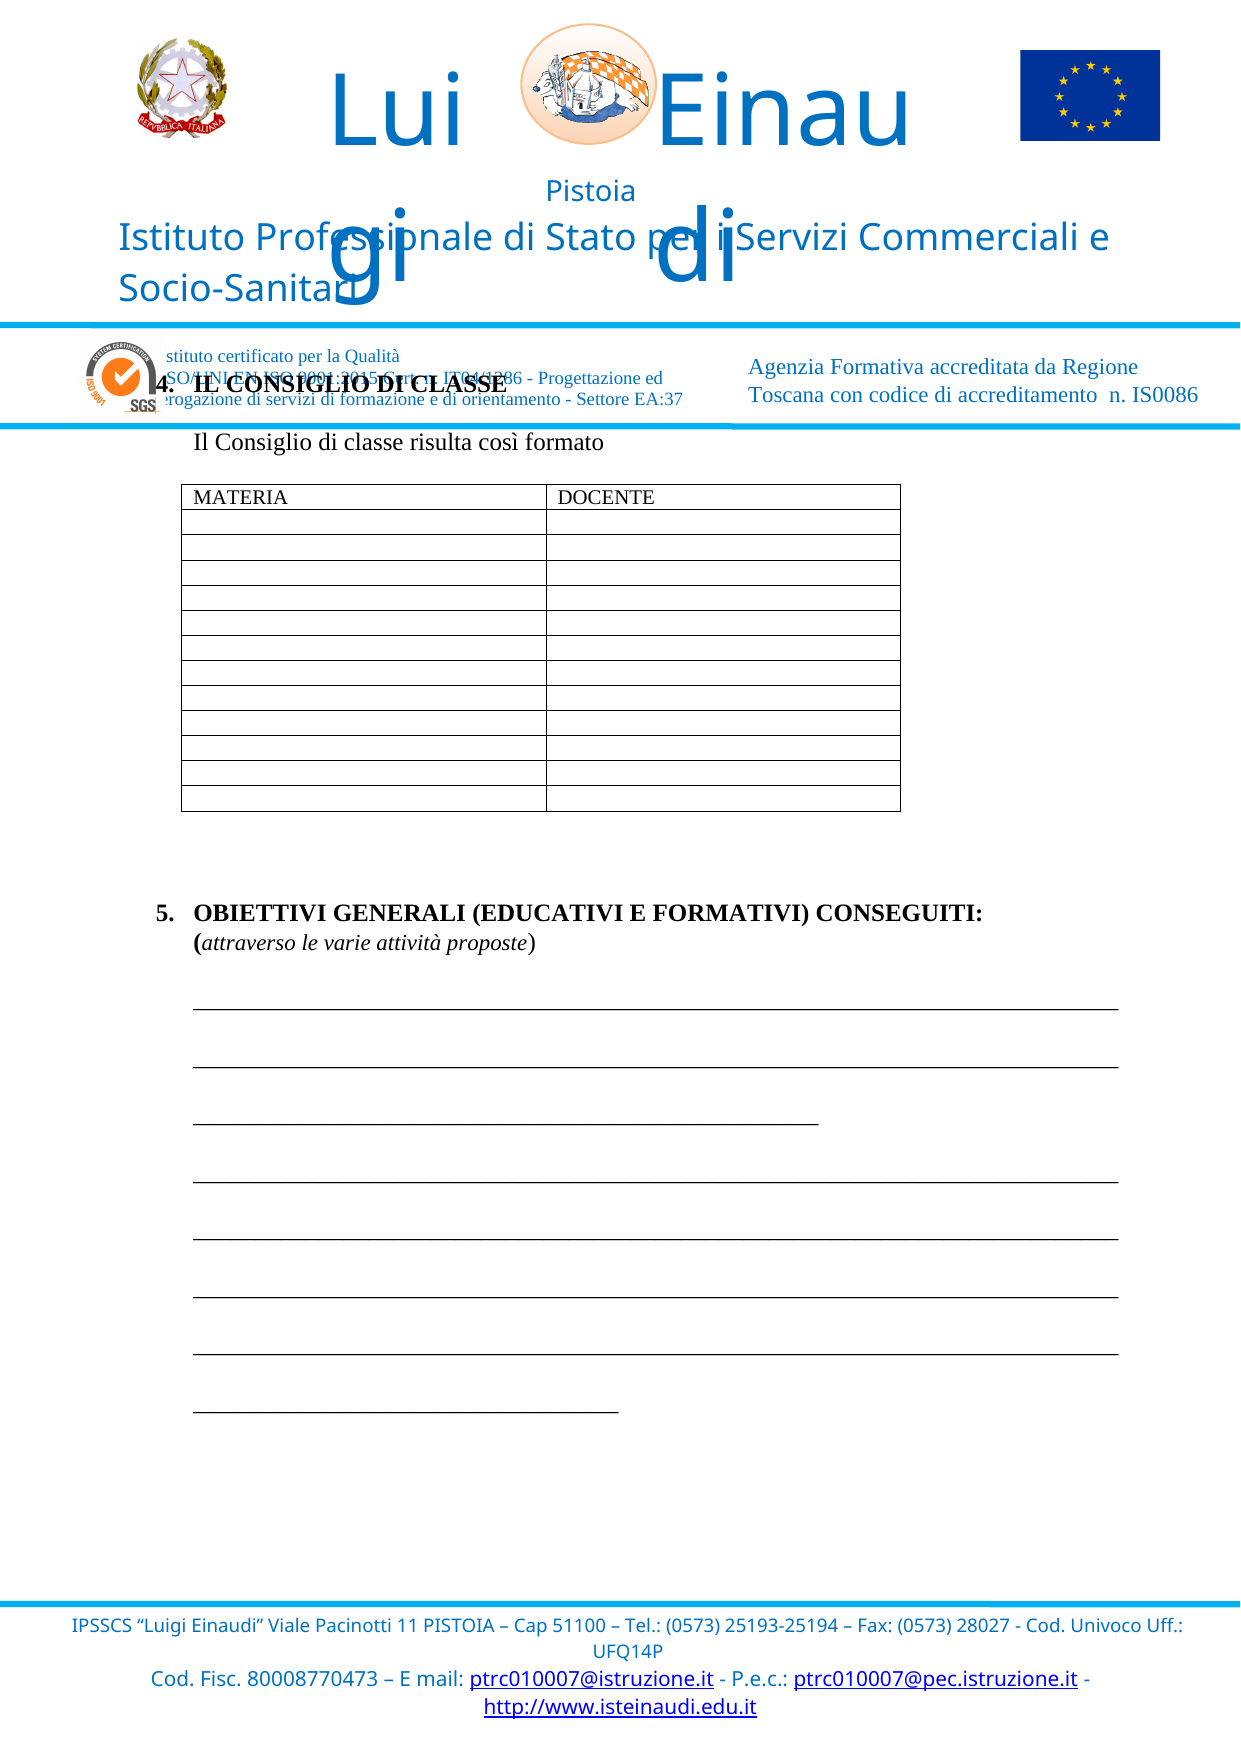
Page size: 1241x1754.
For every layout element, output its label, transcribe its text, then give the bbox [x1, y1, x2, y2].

table_cell [547, 611, 900, 635]
text (attraverso le varie attività proposte) [193, 927, 1122, 955]
table_cell [182, 686, 546, 710]
table_cell [547, 786, 900, 811]
table_cell [182, 661, 546, 685]
table_cell [547, 711, 900, 735]
table_cell [547, 510, 900, 534]
list IL CONSIGLIO DI CLASSE [156, 369, 1122, 398]
picture [76, 332, 166, 422]
list OBIETTIVI GENERALI (EDUCATIVI E FORMATIVI) CONSEGUITI: [156, 898, 1122, 927]
table_cell [182, 636, 546, 660]
table_cell [182, 535, 546, 559]
table_cell [547, 535, 900, 559]
table_header DOCENTE [547, 485, 900, 509]
table_header MATERIA [182, 485, 546, 509]
table_cell [547, 661, 900, 685]
text __________________________________________________________________________________________________________________________________________________________________________________________________________________________________________________________________________________________________________________________________________ [193, 1157, 1122, 1415]
table_cell [547, 761, 900, 785]
table_cell [547, 586, 900, 610]
table_cell [182, 586, 546, 610]
table_cell [547, 736, 900, 760]
text Il Consiglio di classe risulta così formato [193, 427, 1122, 455]
picture [532, 47, 649, 123]
table_cell [547, 636, 900, 660]
table_cell [182, 761, 546, 785]
picture [1020, 50, 1161, 141]
picture [136, 37, 229, 138]
table_cell [182, 786, 546, 811]
table_cell [547, 686, 900, 710]
text ______________________________________________________________________________________________________________________________________________________________________________________________________ [193, 984, 1122, 1128]
table_cell [182, 510, 546, 534]
table_cell [182, 736, 546, 760]
table_cell [182, 611, 546, 635]
table_cell [547, 561, 900, 584]
table_cell [182, 711, 546, 735]
table_cell [182, 561, 546, 584]
